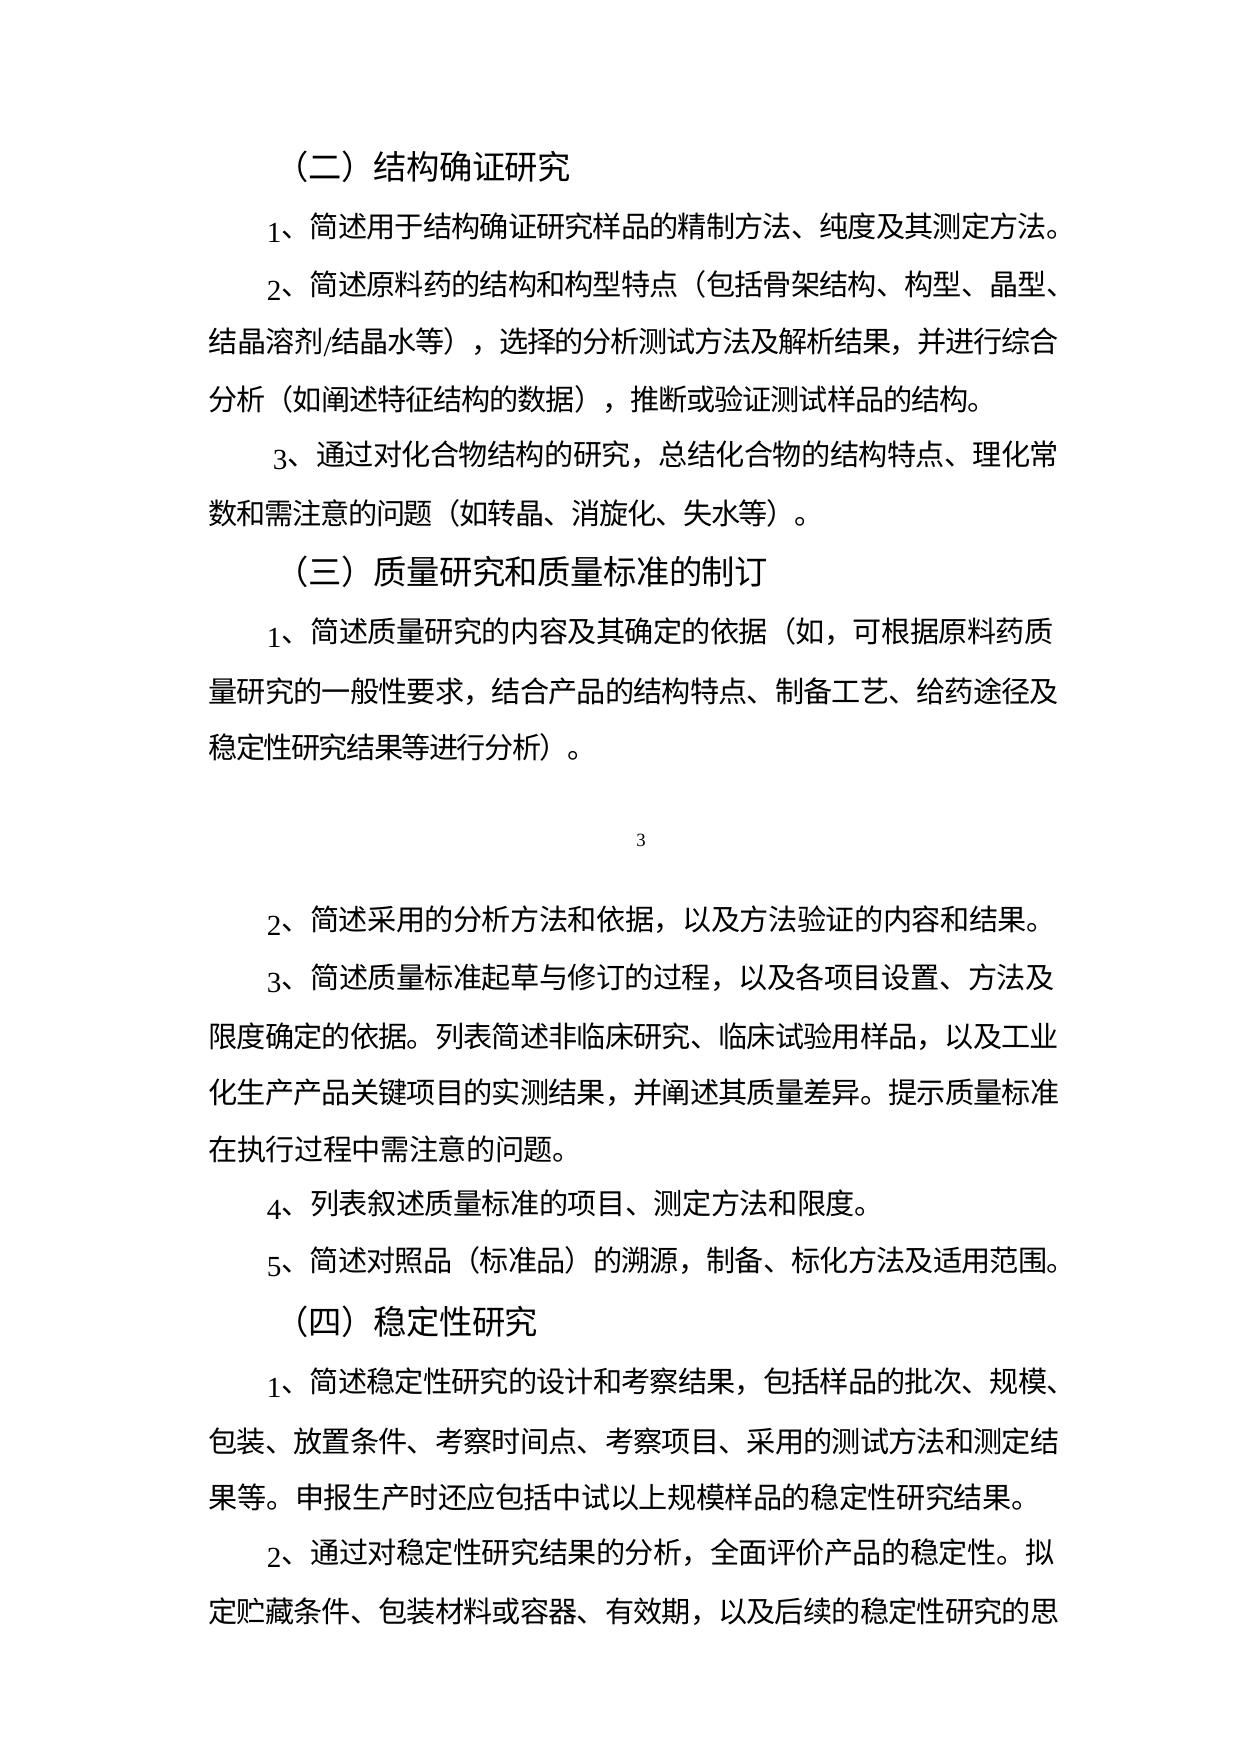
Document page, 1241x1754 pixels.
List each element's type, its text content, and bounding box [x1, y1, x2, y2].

text 数和需注意的问题（如转晶、消旋化、失水等）。 [21, 501, 1090, 530]
text 1、简述稳定性研究的设计和考察结果，包括样品的批次、规模、 [21, 1366, 1090, 1405]
text 2、简述采用的分析方法和依据，以及方法验证的内容和结果。 [21, 904, 1090, 943]
text 1、简述质量研究的内容及其确定的依据（如，可根据原料药质 [21, 616, 1090, 655]
text 5、简述对照品（标准品）的溯源，制备、标化方法及适用范围。 [21, 1251, 1090, 1283]
text 限度确定的依据。列表简述非临床研究、临床试验用样品，以及工业 [21, 1024, 1090, 1053]
text 结晶溶剂/结晶水等），选择的分析测试方法及解析结果，并进行综合 [21, 331, 1090, 363]
text 2、简述原料药的结构和构型特点（包括骨架结构、构型、晶型、 [21, 274, 1090, 306]
text 分析（如阐述特征结构的数据），推断或验证测试样品的结构。 [21, 387, 1090, 416]
text 1、简述用于结构确证研究样品的精制方法、纯度及其测定方法。 [21, 211, 1090, 250]
text 稳定性研究结果等进行分析）。 [21, 733, 1090, 765]
text 量研究的一般性要求，结合产品的结构特点、制备工艺、给药途径及 [21, 679, 1090, 708]
text 3、通过对化合物结构的研究，总结化合物的结构特点、理化常 [21, 441, 1090, 477]
text 4、列表叙述质量标准的项目、测定方法和限度。 [21, 1191, 1090, 1226]
text 果等。申报生产时还应包括中试以上规模样品的稳定性研究结果。 [21, 1483, 1090, 1515]
text 包装、放置条件、考察时间点、考察项目、采用的测试方法和测定结 [21, 1429, 1090, 1458]
text （二）结构确证研究 [21, 150, 1090, 186]
text 在执行过程中需注意的问题。 [21, 1134, 1090, 1166]
text （四）稳定性研究 [21, 1308, 1090, 1341]
text 3 [21, 815, 1090, 854]
text 化生产产品关键项目的实测结果，并阐述其质量差异。提示质量标准 [21, 1078, 1090, 1109]
text 2、通过对稳定性研究结果的分析，全面评价产品的稳定性。拟 [21, 1540, 1090, 1575]
text 3、简述质量标准起草与修订的过程，以及各项目设置、方法及 [21, 967, 1090, 999]
text （三）质量研究和质量标准的制订 [21, 555, 1090, 591]
text 定贮藏条件、包装材料或容器、有效期，以及后续的稳定性研究的思 [21, 1599, 1090, 1628]
